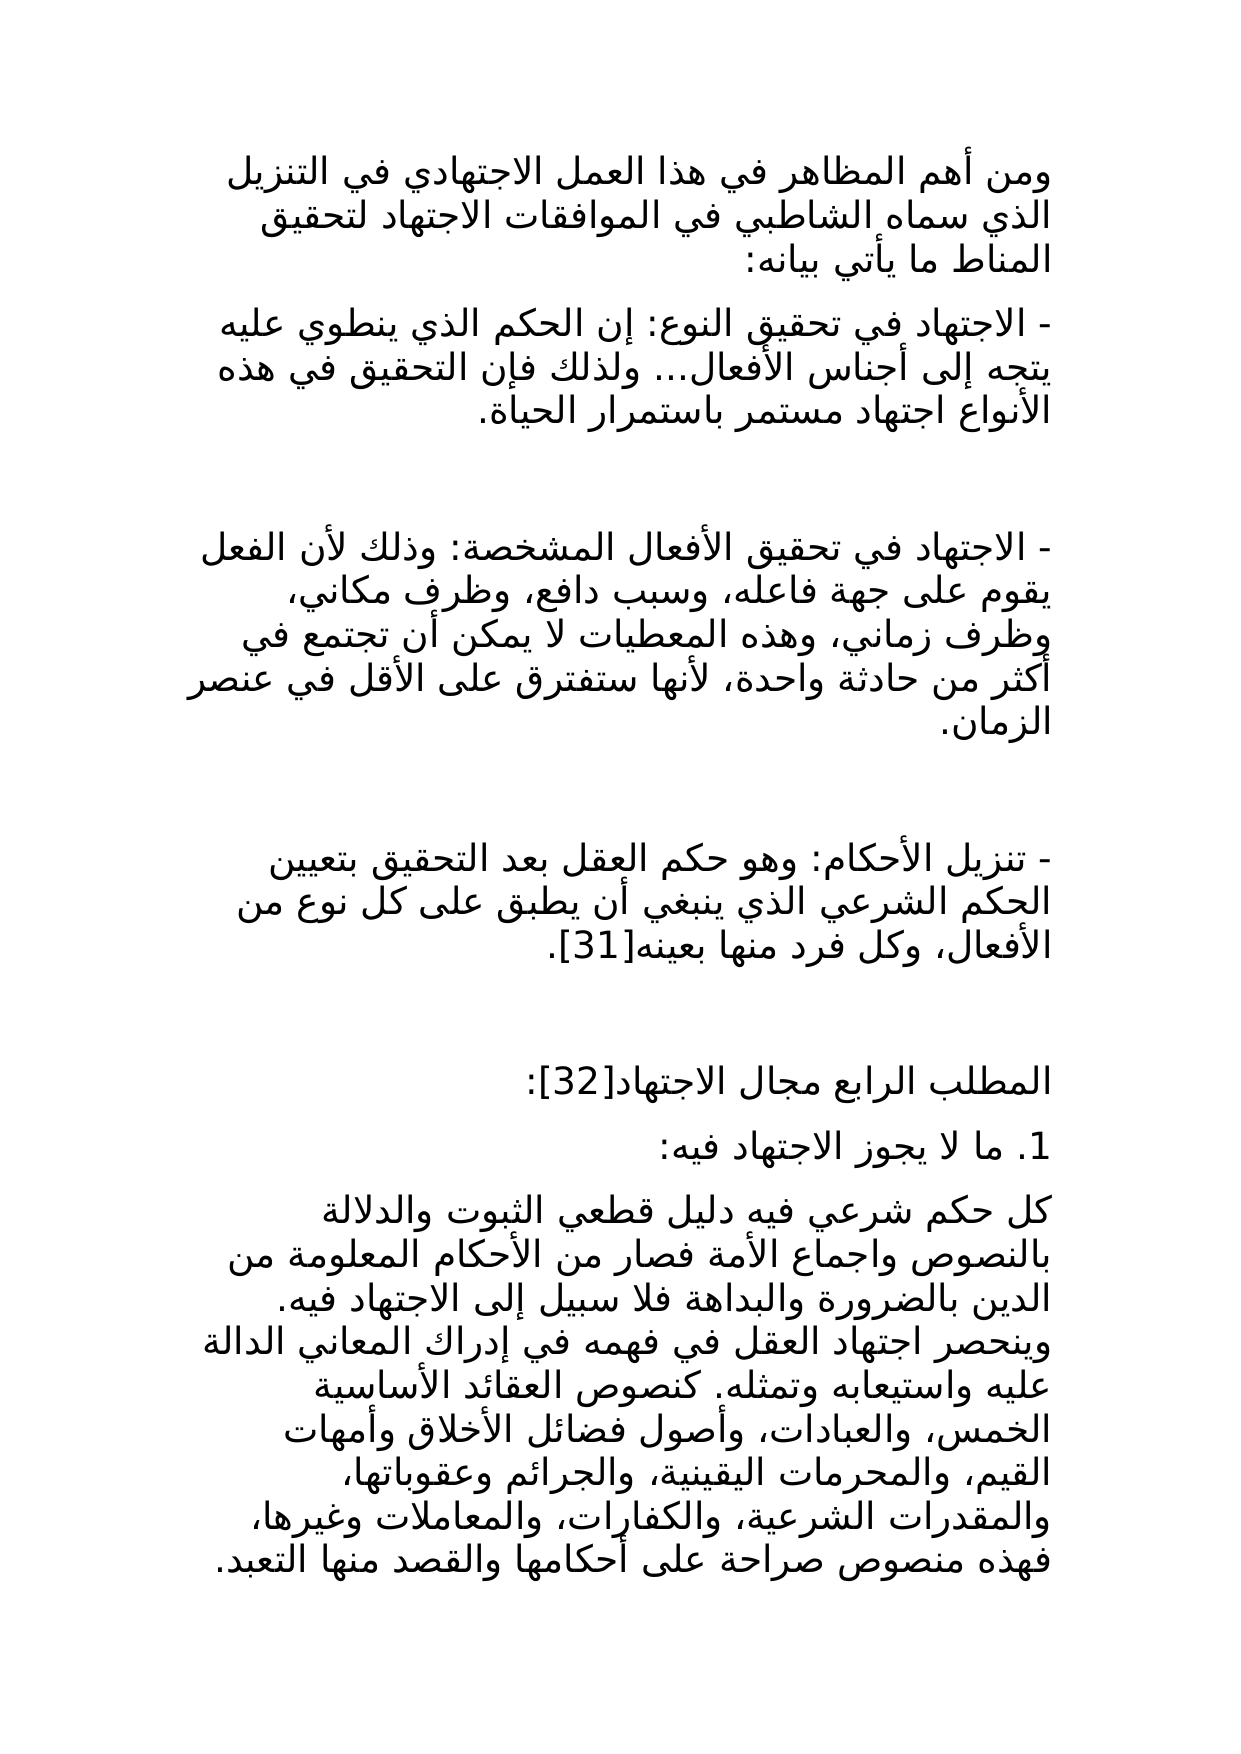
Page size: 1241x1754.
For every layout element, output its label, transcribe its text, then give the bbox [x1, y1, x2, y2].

text ومن أهم المظاهر في هذا العمل الاجتهادي في التنزيل الذي سماه الشاطبي في الموافقات الاجتهاد لتحقيق المناط ما يأتي بيانه: [187, 150, 1053, 281]
text المطلب الرابع مجال الاجتهاد[32]: [187, 1060, 1053, 1104]
text - الاجتهاد في تحقيق الأفعال المشخصة: وذلك لأن الفعل يقوم على جهة فاعله، وسبب دافع، وظرف مكاني، وظرف زماني، وهذه المعطيات لا يمكن أن تجتمع في أكثر من حادثة واحدة، لأنها ستفترق على الأقل في عنصر الزمان. [187, 525, 1053, 744]
text 1. ما لا يجوز الاجتهاد فيه: [187, 1124, 1053, 1168]
text - تنزيل الأحكام: وهو حكم العقل بعد التحقيق بتعيين الحكم الشرعي الذي ينبغي أن يطبق على كل نوع من الأفعال، وكل فرد منها بعينه[31]. [187, 836, 1053, 967]
text - الاجتهاد في تحقيق النوع: إن الحكم الذي ينطوي عليه يتجه إلى أجناس الأفعال... ولذلك فإن التحقيق في هذه الأنواع اجتهاد مستمر باستمرار الحياة. [187, 302, 1053, 433]
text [187, 1189, 1053, 1582]
